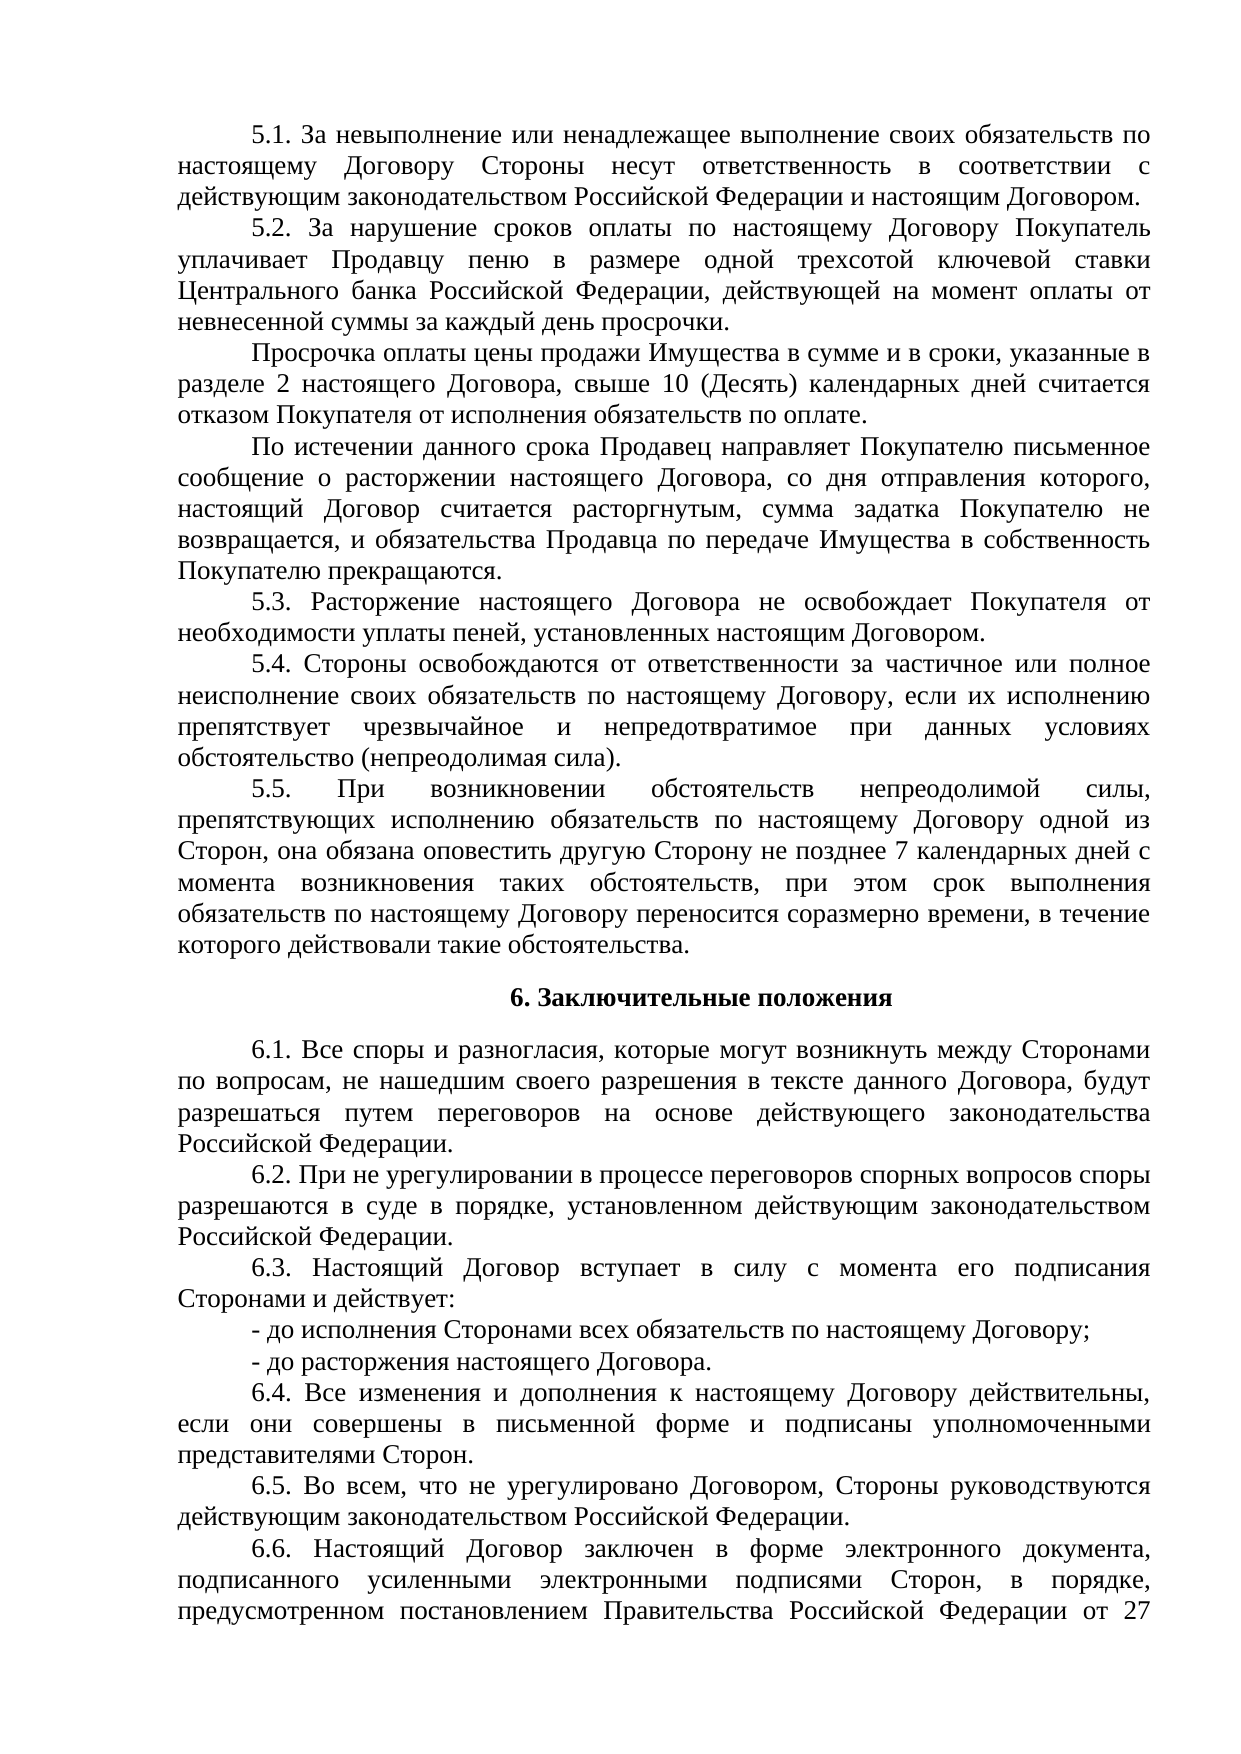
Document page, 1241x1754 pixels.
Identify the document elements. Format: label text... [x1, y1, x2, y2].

text 6. Заключительные положения [177, 981, 1152, 1012]
text По истечении данного срока Продавец направляет Покупателю письменное сообщение о расторжении настоящего Договора, со дня отправления которого, настоящий Договор считается расторгнутым, сумма задатка Покупателю не возвращается, и обязательства Продавца по передаче Имущества в собственность Покупателю прекращаются. [177, 429, 1152, 585]
text 6.4. Все изменения и дополнения к настоящему Договору действительны, если они совершены в письменной форме и подписаны уполномоченными представителями Сторон. [177, 1376, 1152, 1469]
text 5.1. За невыполнение или ненадлежащее выполнение своих обязательств по настоящему Договору Стороны несут ответственность в соответствии с действующим законодательством Российской Федерации и настоящим Договором. [177, 118, 1152, 212]
text 6.2. При не урегулировании в процессе переговоров спорных вопросов споры разрешаются в суде в порядке, установленном действующим законодательством Российской Федерации. [177, 1158, 1152, 1251]
title Просрочка оплаты цены продажи Имущества в сумме и в сроки, указанные в разделе 2 настоящего Договора, свыше 10 (Десять) календарных дней считается отказом Покупателя от исполнения обязательств по оплате. [177, 336, 1152, 429]
title 5.2. За нарушение сроков оплаты по настоящему Договору Покупатель уплачивает Продавцу пеню в размере одной трехсотой ключевой ставки Центрального банка Российской Федерации, действующей на момент оплаты от невнесенной суммы за каждый день просрочки. [177, 212, 1152, 336]
text 5.4. Стороны освобождаются от ответственности за частичное или полное неисполнение своих обязательств по настоящему Договору, если их исполнению препятствует чрезвычайное и непредотвратимое при данных условиях обстоятельство (непреодолимая сила). [177, 648, 1152, 772]
text 5.5. При возникновении обстоятельств непреодолимой силы, препятствующих исполнению обязательств по настоящему Договору одной из Сторон, она обязана оповестить другую Сторону не позднее 7 календарных дней с момента возникновения таких обстоятельств, при этом срок выполнения обязательств по настоящему Договору переносится соразмерно времени, в течение которого действовали такие обстоятельства. [177, 772, 1152, 959]
text 6.1. Все споры и разногласия, которые могут возникнуть между Сторонами по вопросам, не нашедшим своего разрешения в тексте данного Договора, будут разрешаться путем переговоров на основе действующего законодательства Российской Федерации. [177, 1033, 1152, 1158]
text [177, 1532, 1152, 1625]
text 5.3. Расторжение настоящего Договора не освобождает Покупателя от необходимости уплаты пеней, установленных настоящим Договором. [177, 585, 1152, 648]
text 6.5. Во всем, что не урегулировано Договором, Стороны руководствуются действующим законодательством Российской Федерации. [177, 1469, 1152, 1532]
text - до исполнения Сторонами всех обязательств по настоящему Договору; [177, 1314, 1152, 1345]
text - до расторжения настоящего Договора. [177, 1345, 1152, 1376]
text 6.3. Настоящий Договор вступает в силу с момента его подписания Сторонами и действует: [177, 1251, 1152, 1314]
